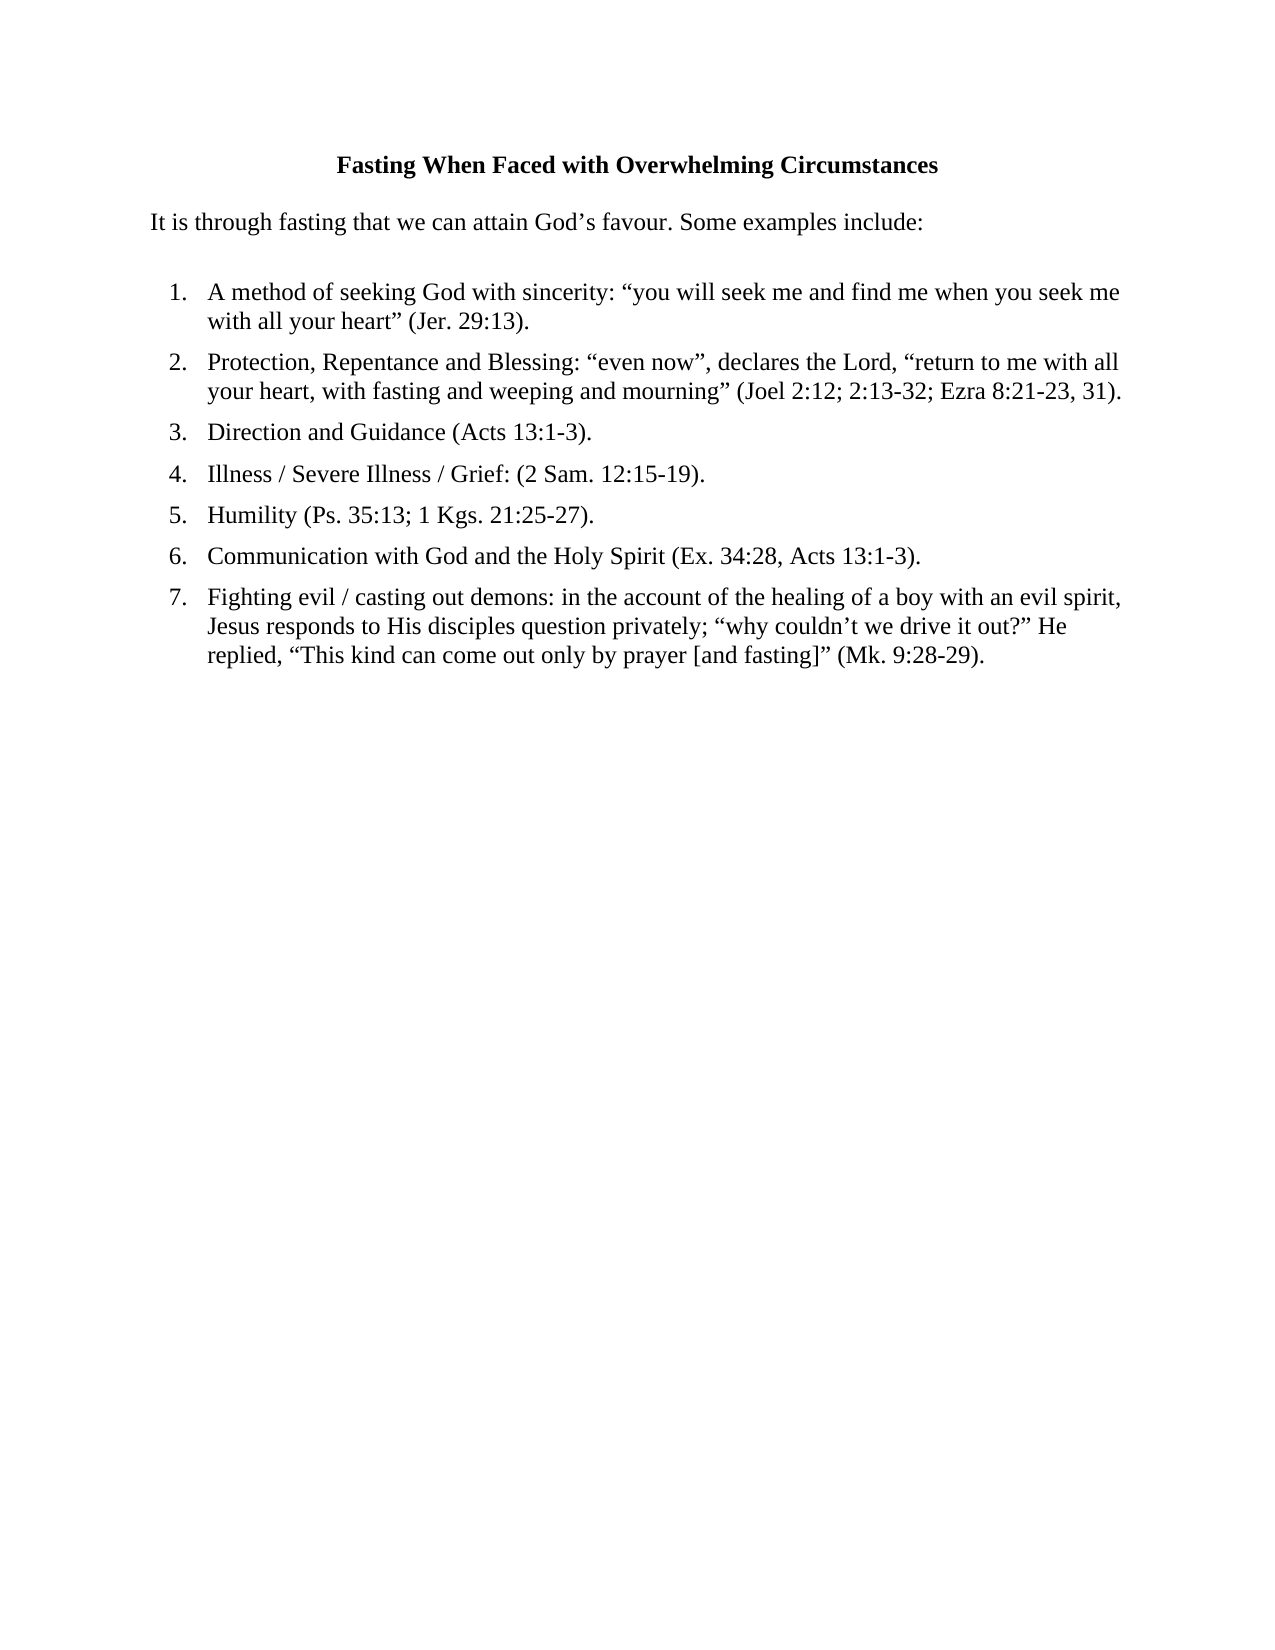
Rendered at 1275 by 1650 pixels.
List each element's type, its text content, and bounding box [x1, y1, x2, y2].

list Protection, Repentance and Blessing: “even now”, declares the Lord, “return to me with all your heart, with fasting and weeping and mourning” (Joel 2:12; 2:13-32; Ezra 8:21-23, 31). [187, 347, 1125, 405]
text It is through fasting that we can attain God’s favour. Some examples include: [150, 207, 1125, 236]
list Illness / Severe Illness / Grief: (2 Sam. 12:15-19). [187, 459, 1125, 487]
list A method of seeking God with sincerity: “you will seek me and find me when you seek me with all your heart” (Jer. 29:13). [187, 277, 1125, 335]
text Fasting When Faced with Overwhelming Circumstances [150, 150, 1125, 179]
list Fighting evil / casting out demons: in the account of the healing of a boy with an evil spirit, Jesus responds to His disciples question privately; “why couldn’t we drive it out?” He replied, “This kind can come out only by prayer [and fasting]” (Mk. 9:28-29). [187, 582, 1125, 669]
list Communication with God and the Holy Spirit (Ex. 34:28, Acts 13:1-3). [187, 541, 1125, 570]
list Direction and Guidance (Acts 13:1-3). [187, 417, 1125, 446]
list Humility (Ps. 35:13; 1 Kgs. 21:25-27). [187, 500, 1125, 529]
